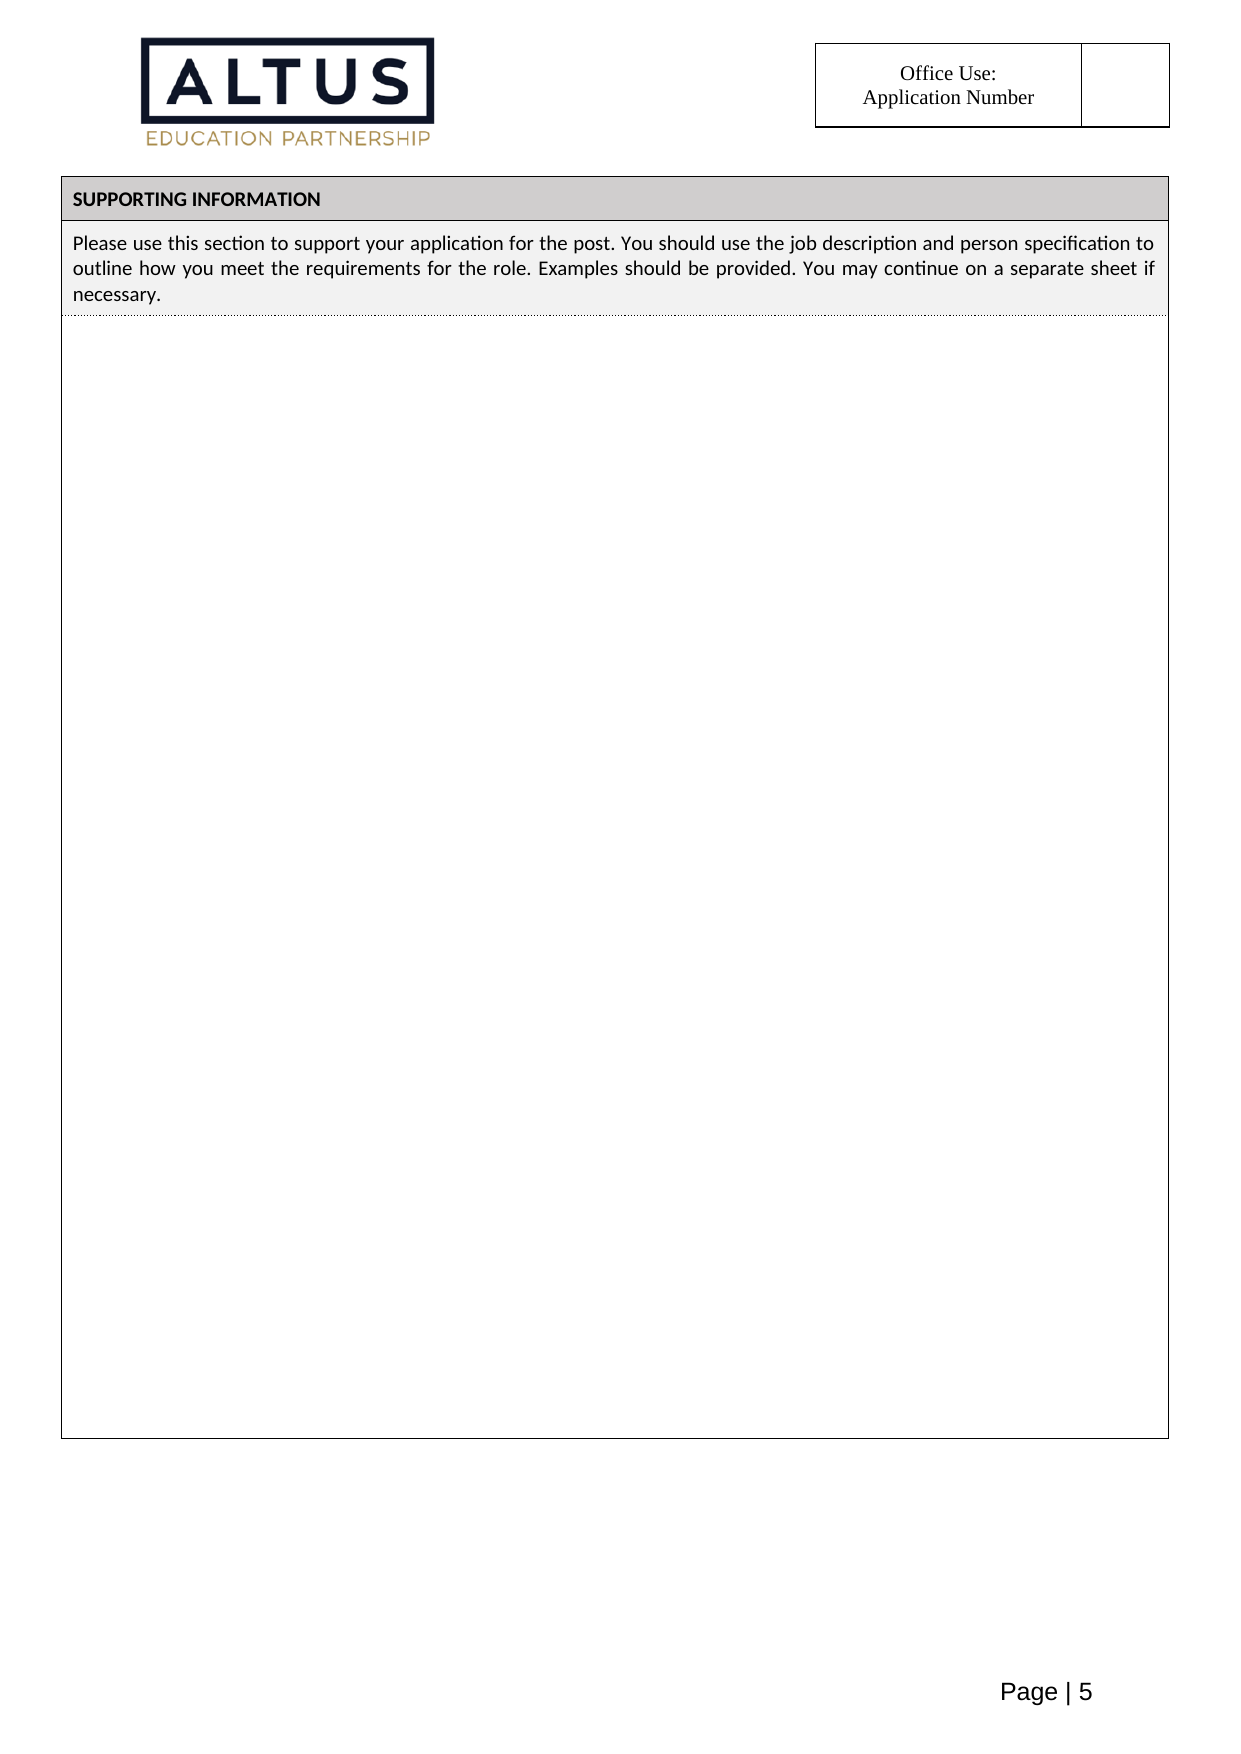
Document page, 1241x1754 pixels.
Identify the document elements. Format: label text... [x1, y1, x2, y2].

table_header SUPPORTING INFORMATION [62, 177, 1168, 220]
table_cell [62, 315, 1168, 1438]
table_cell Please use this section to support your application for the post. You should use the job description and person specification to outline how you meet the requirements for the role. Examples should be provided. You may continue on a separate sheet if necessary. [62, 221, 1168, 315]
picture [132, 30, 447, 156]
